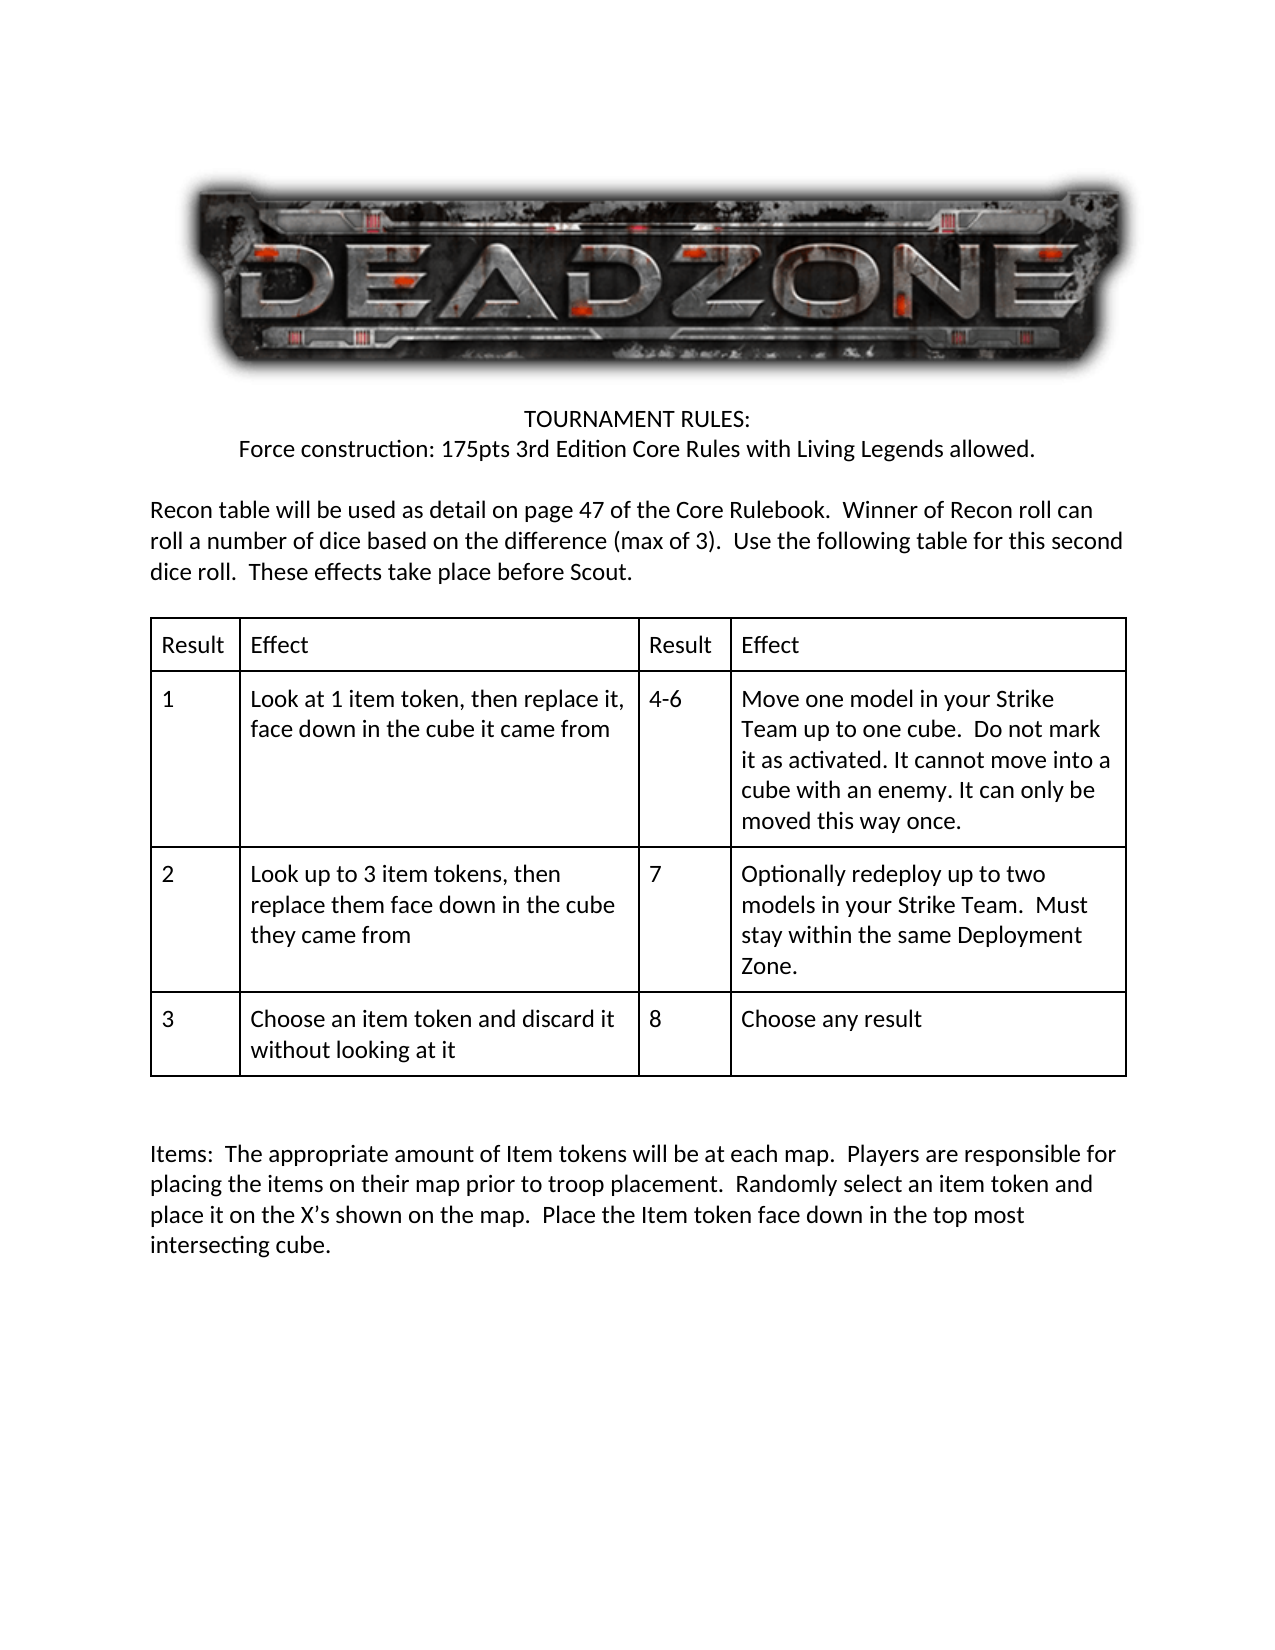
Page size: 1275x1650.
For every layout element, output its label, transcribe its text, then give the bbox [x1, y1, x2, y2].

table_cell Choose any result [732, 993, 1125, 1075]
table_header Effect [732, 619, 1125, 670]
table_header Effect [241, 619, 638, 670]
table_cell Look up to 3 item tokens, then replace them face down in the cube they came from [241, 848, 638, 991]
table_cell Move one model in your Strike Team up to one cube. Do not mark it as activated. It cannot move into a cube with an enemy. It can only be moved this way once. [732, 672, 1125, 846]
table_cell 1 [152, 672, 239, 846]
text Items: The appropriate amount of Item tokens will be at each map. Players are responsible for placing the items on their map prior to troop placement. Randomly select an item token and place it on the X’s shown on the map. Place the Item token face down in the top most intersecting cube. [150, 1138, 1125, 1260]
table_header Result [152, 619, 239, 670]
table_cell 2 [152, 848, 239, 991]
table_cell 4-6 [640, 672, 730, 846]
table_cell Optionally redeploy up to two models in your Strike Team. Must stay within the same Deployment Zone. [732, 848, 1125, 991]
table_cell 7 [640, 848, 730, 991]
text Recon table will be used as detail on page 47 of the Core Rulebook. Winner of Recon roll can roll a number of dice based on the difference (max of 3). Use the following table for this second dice roll. These effects take place before Scout. [150, 495, 1125, 586]
table_cell 8 [640, 993, 730, 1075]
table_header Result [640, 619, 730, 670]
table_cell Choose an item token and discard it without looking at it [241, 993, 638, 1075]
table_cell 3 [152, 993, 239, 1075]
picture [175, 168, 1144, 385]
table_cell Look at 1 item token, then replace it, face down in the cube it came from [241, 672, 638, 846]
text Force construction: 175pts 3rd Edition Core Rules with Living Legends allowed. [150, 434, 1125, 464]
text TOURNAMENT RULES: [150, 265, 1125, 434]
